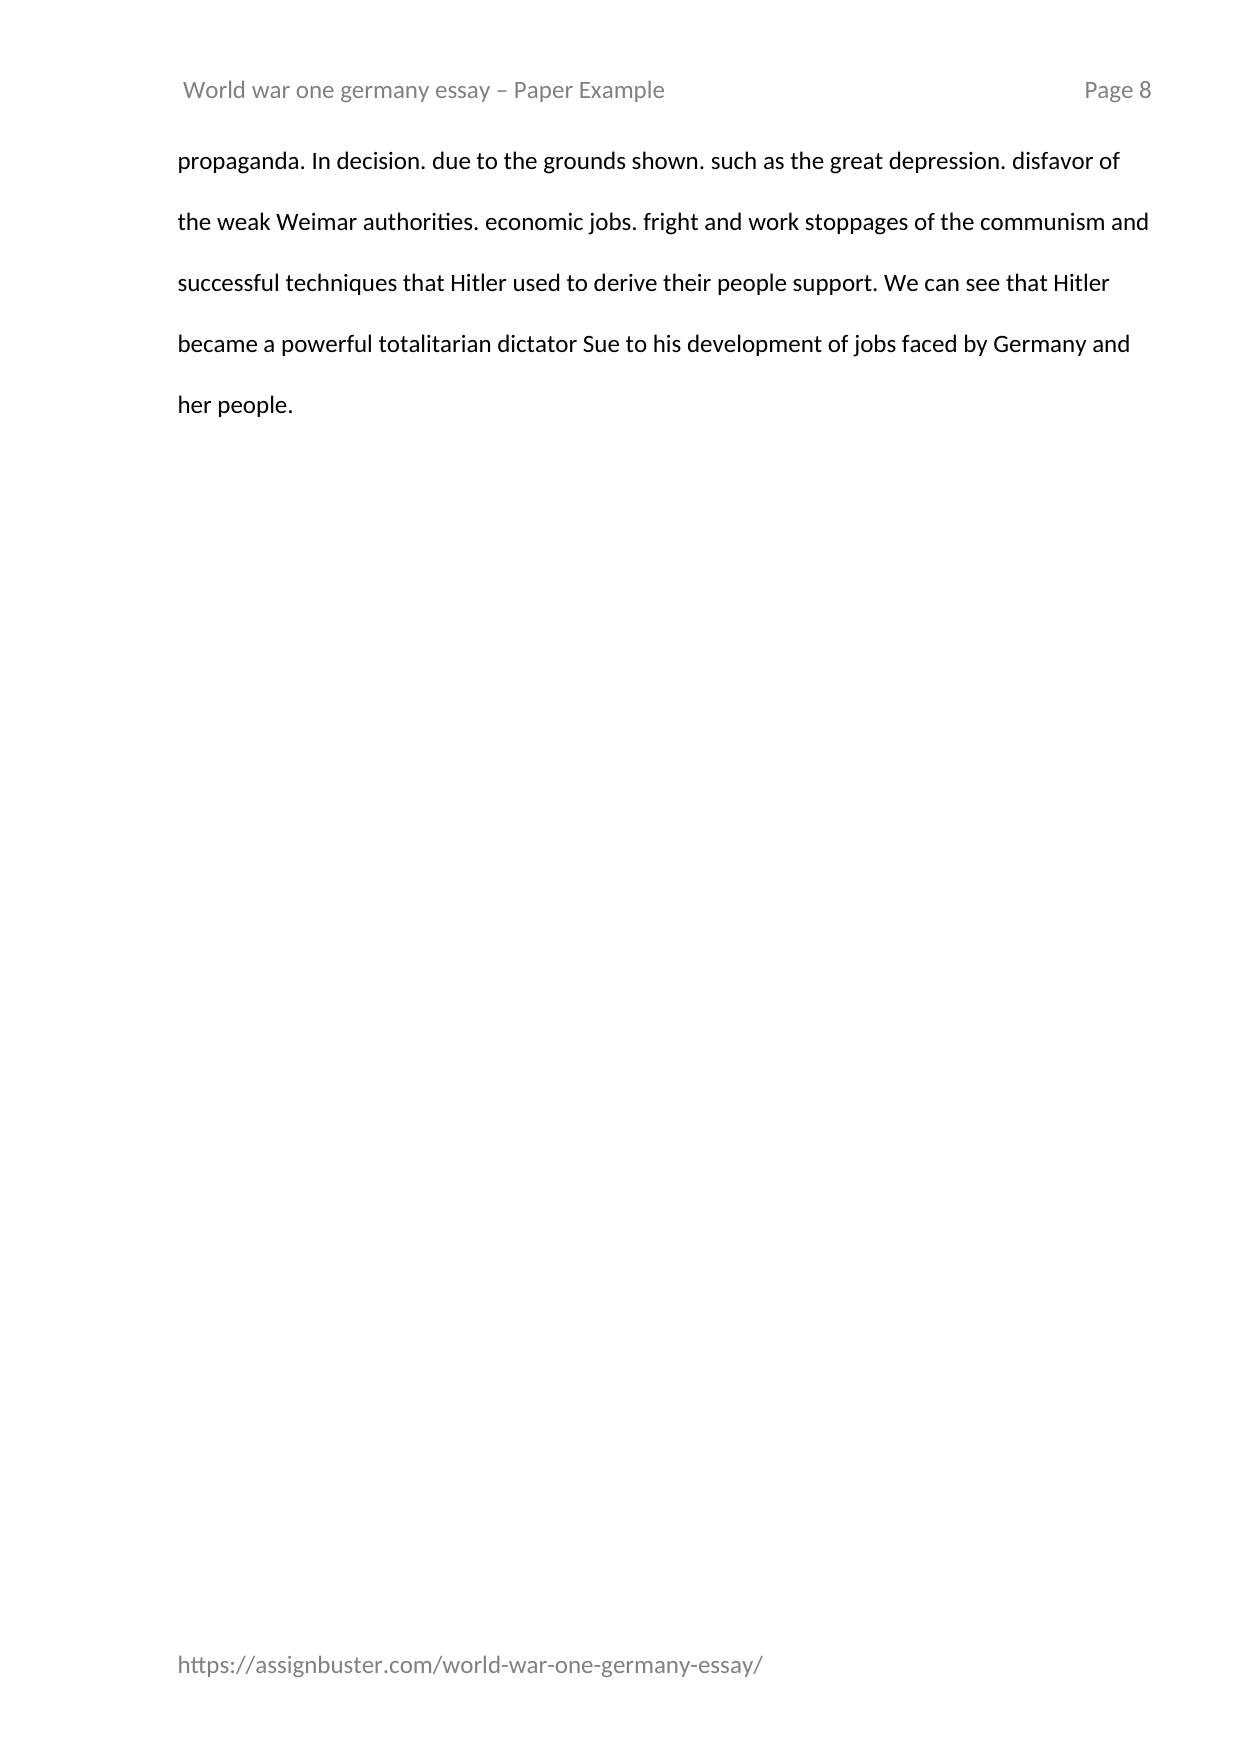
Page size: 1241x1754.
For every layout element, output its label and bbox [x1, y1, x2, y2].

text [177, 145, 1152, 420]
